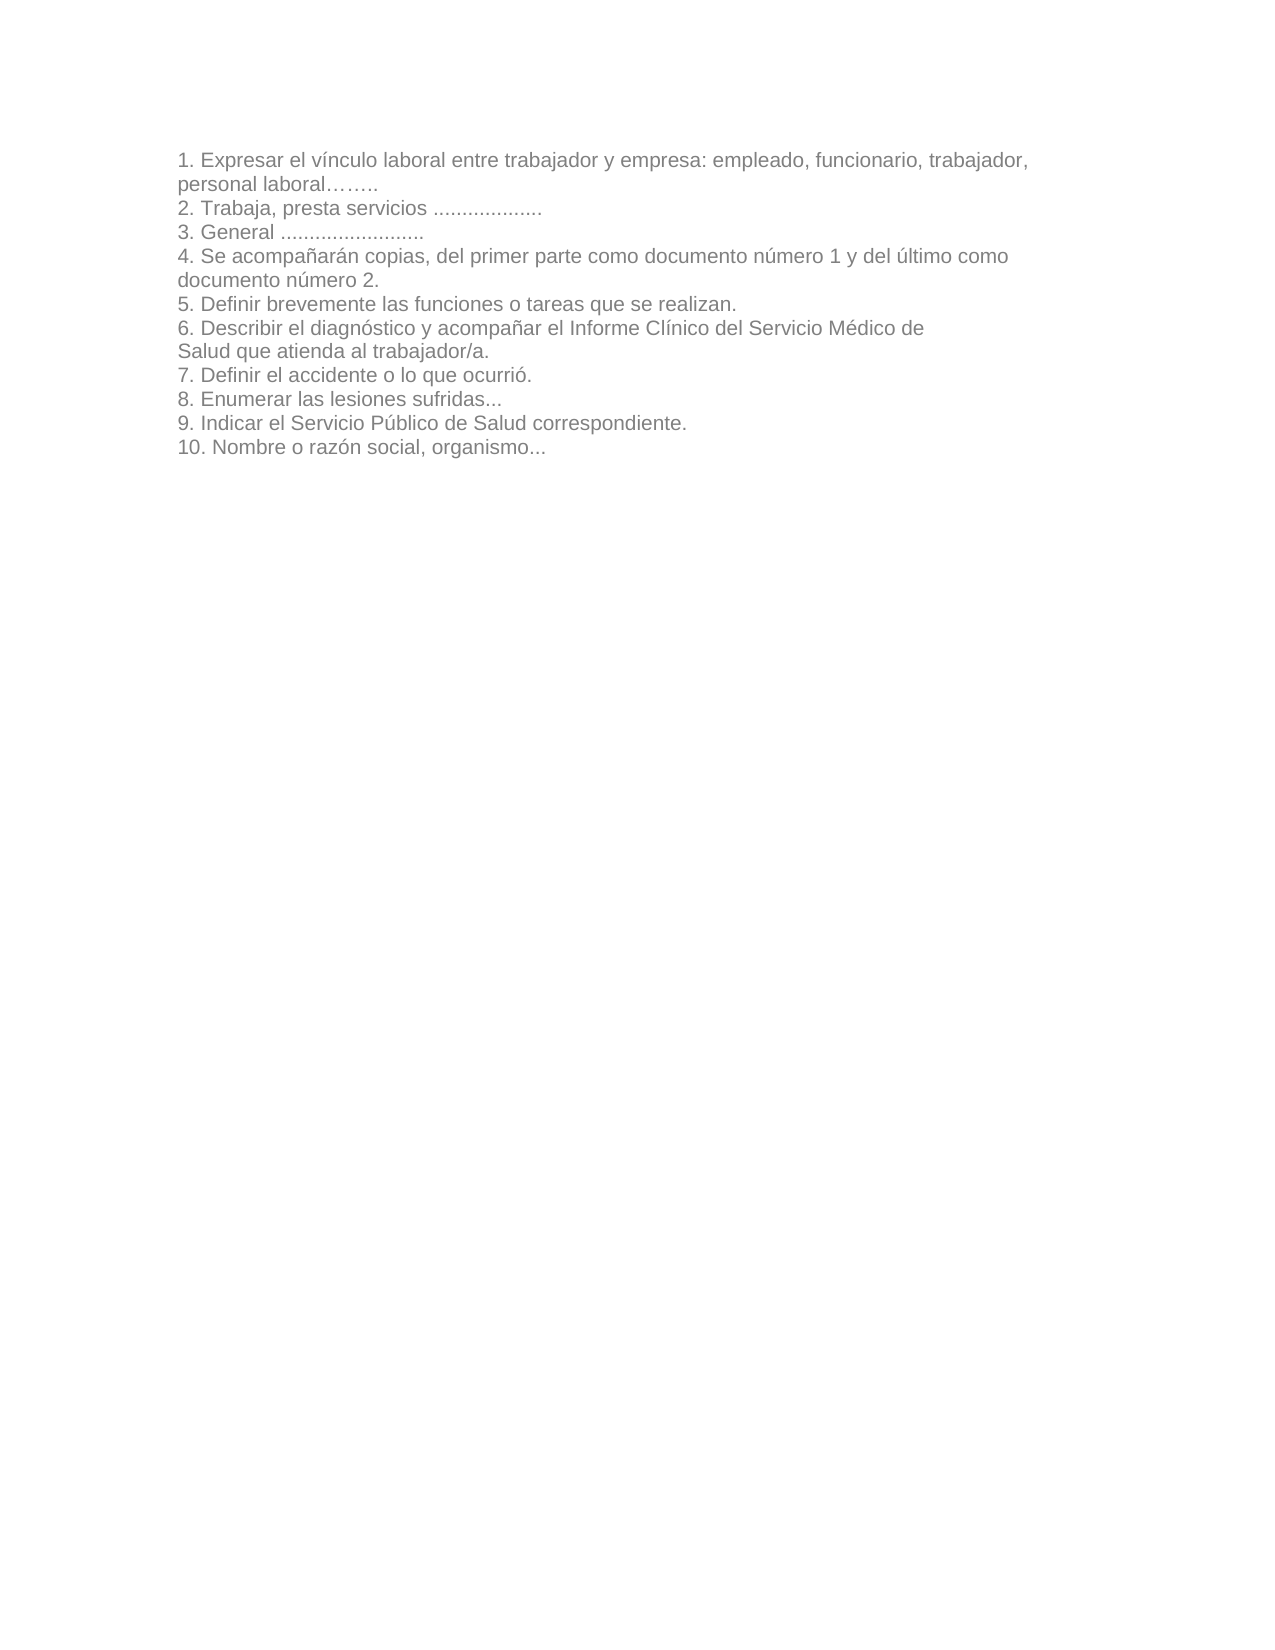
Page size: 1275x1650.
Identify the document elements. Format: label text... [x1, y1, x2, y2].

text 9. Indicar el Servicio Público de Salud correspondiente. [177, 411, 1098, 435]
text 2. Trabaja, presta servicios ................... [177, 196, 1098, 219]
text 3. General ......................... [177, 219, 1098, 243]
text 5. Definir brevemente las funciones o tareas que se realizan. [177, 291, 1098, 315]
text Salud que atienda al trabajador/a. [177, 339, 1098, 363]
text 6. Describir el diagnóstico y acompañar el Informe Clínico del Servicio Médico de [177, 315, 1098, 339]
text 8. Enumerar las lesiones sufridas... [177, 387, 1098, 411]
text 4. Se acompañarán copias, del primer parte como documento número 1 y del último como documento número 2. [177, 243, 1098, 291]
text 1. Expresar el vínculo laboral entre trabajador y empresa: empleado, funcionario, trabajador, personal laboral…….. [177, 148, 1098, 196]
text 7. Definir el accidente o lo que ocurrió. [177, 363, 1098, 387]
text 10. Nombre o razón social, organismo... [177, 435, 1098, 459]
